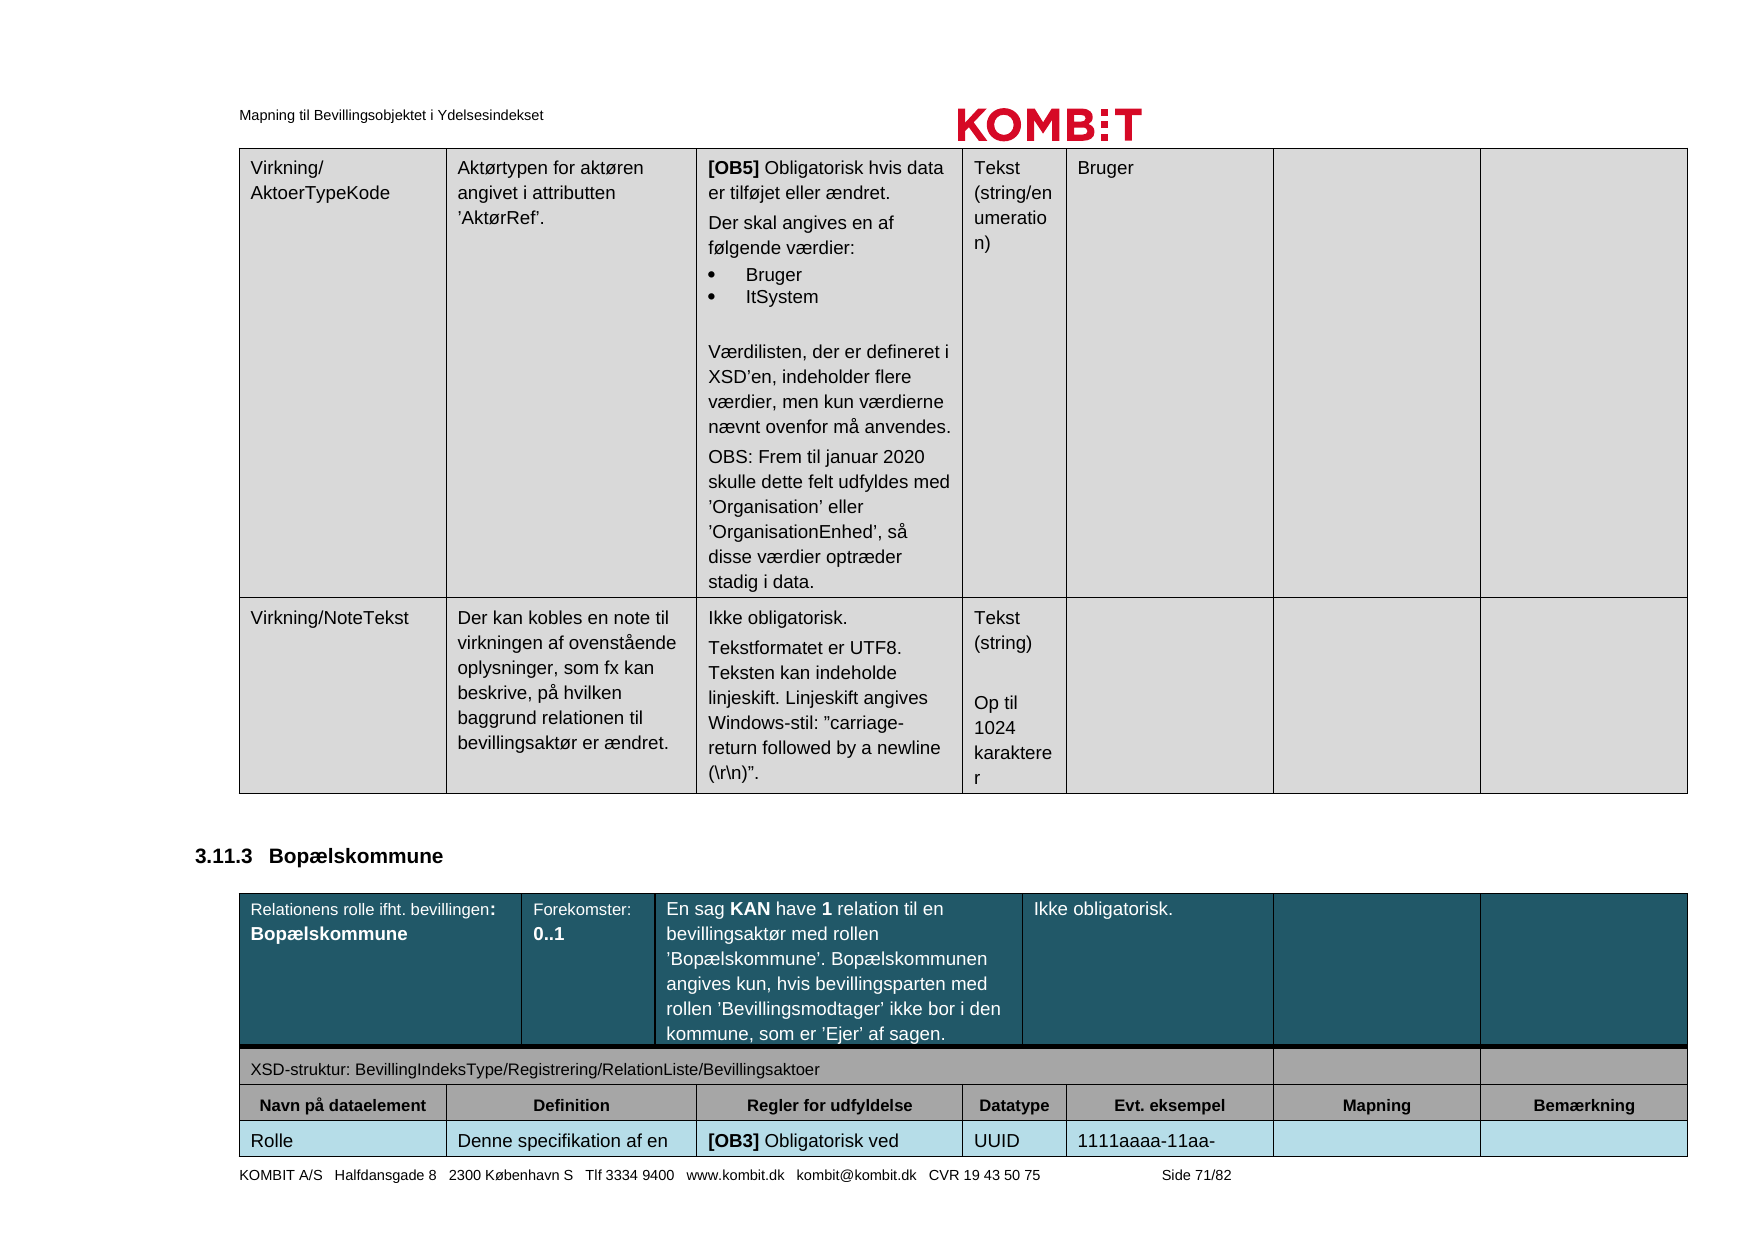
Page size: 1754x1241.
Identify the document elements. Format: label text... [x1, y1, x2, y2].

table_header [1274, 894, 1480, 1044]
table_cell [1481, 1049, 1687, 1084]
table_cell Tekst (string) Op til 1024 karakterer [963, 598, 1066, 793]
table_cell Evt. eksempel [1067, 1085, 1273, 1120]
table_cell [1481, 598, 1687, 793]
table_cell [1481, 149, 1687, 597]
table_cell [1067, 598, 1273, 793]
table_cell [1067, 1121, 1273, 1156]
table_header En sag KAN have 1 relation til en bevillingsaktør med rollen ’Bopælskommune’. Bopælskommunen angives kun, hvis bevillingsparten med rollen ’Bevillingsmodtager’ ikke bor i den kommune, som er ’Ejer’ af sagen. [656, 894, 1022, 1044]
table_cell Rolle [240, 1121, 446, 1156]
table_cell Definition [447, 1085, 696, 1120]
table_cell Mapning [1274, 1085, 1480, 1120]
table_cell [1274, 598, 1480, 793]
table_cell Tekst (string/enumeration) [963, 149, 1066, 597]
table_cell Navn på dataelement [240, 1085, 446, 1120]
table_cell Bemærkning [1481, 1085, 1687, 1120]
table_cell XSD-struktur: BevillingIndeksType/Registrering/RelationListe/Bevillingsaktoer [240, 1049, 1273, 1084]
table_cell [1274, 149, 1480, 597]
table_cell Der kan kobles en note til virkningen af ovenstående oplysninger, som fx kan beskrive, på hvilken baggrund relationen til bevillingsaktør er ændret. [447, 598, 696, 793]
table_header Forekomster: 0..1 [522, 894, 654, 1044]
table_cell [OB5] Obligatorisk hvis data er tilføjet eller ændret. Der skal angives en af følgende værdier: Bruger ItSystem Værdilisten, der er defineret i XSD’en, indeholder flere værdier, men kun værdierne nævnt ovenfor må anvendes. OBS: Frem til januar 2020 skulle dette felt udfyldes med ’Organisation’ eller ’OrganisationEnhed’, så disse værdier optræder stadig i data. [697, 149, 962, 597]
table_cell Regler for udfyldelse [697, 1085, 962, 1120]
table_cell [1274, 1049, 1480, 1084]
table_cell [697, 1121, 962, 1156]
table_header Ikke obligatorisk. [1023, 894, 1273, 1044]
table_cell Virkning/AktoerTypeKode [240, 149, 446, 597]
table_cell Virkning/NoteTekst [240, 598, 446, 793]
table_cell Aktørtypen for aktøren angivet i attributten ’AktørRef’. [447, 149, 696, 597]
table_cell Datatype [963, 1085, 1066, 1120]
table_header Relationens rolle ifht. bevillingen: Bopælskommune [240, 894, 521, 1044]
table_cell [447, 1121, 696, 1156]
subtitle Bopælskommune [195, 844, 1506, 868]
table_cell UUID (string) [963, 1121, 1066, 1156]
table_cell Ikke obligatorisk. Tekstformatet er UTF8. Teksten kan indeholde linjeskift. Linjeskift angives Windows-stil: ”carriage-return followed by a newline (\r\n)”. [697, 598, 962, 793]
table_cell Bruger [1067, 149, 1273, 597]
table_cell [1274, 1121, 1480, 1156]
table_header [1481, 894, 1687, 1044]
table_cell [1481, 1121, 1687, 1156]
